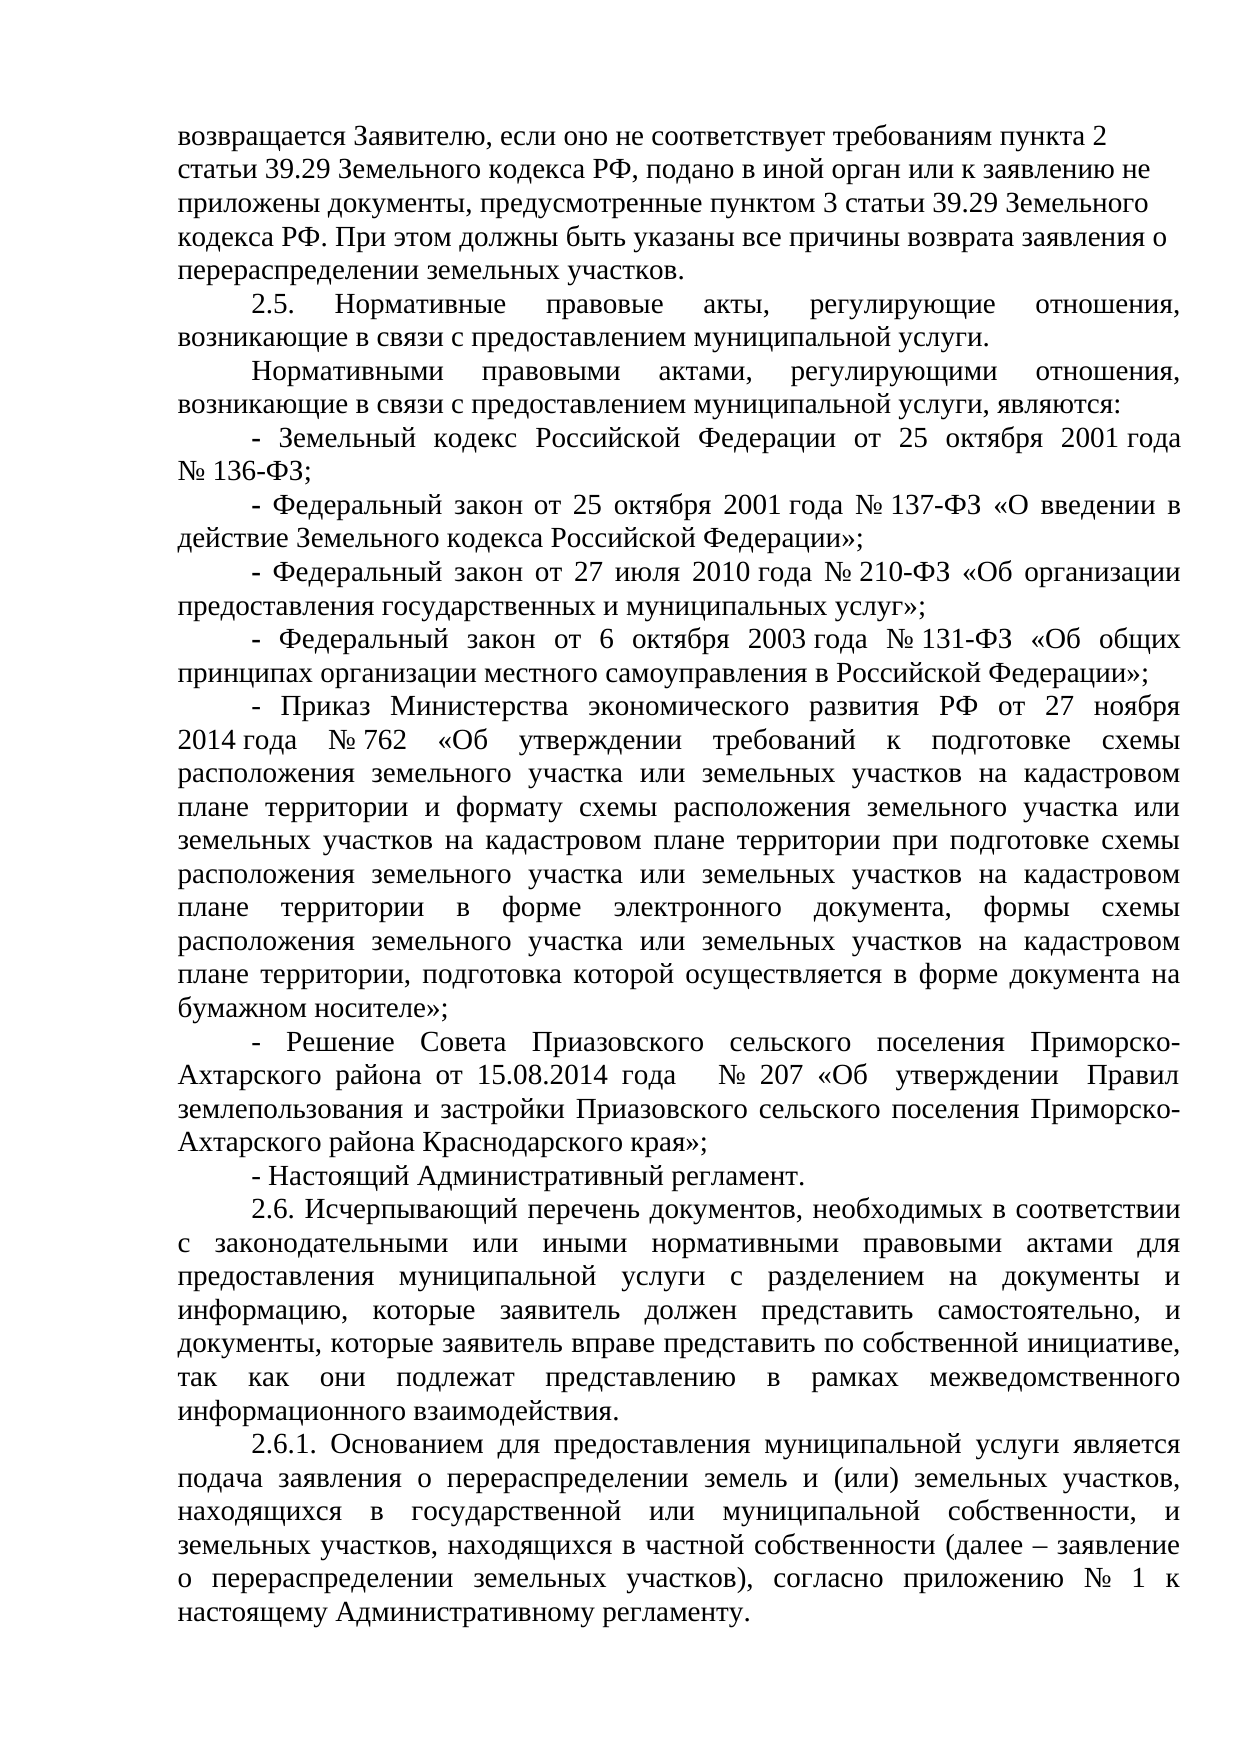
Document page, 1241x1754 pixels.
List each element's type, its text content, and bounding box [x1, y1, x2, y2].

text 2.5. Нормативные правовые акты, регулирующие отношения, возникающие в связи с предоставлением муниципальной услуги. [177, 286, 1181, 353]
text - Федеральный закон от 27 июля 2010 года № 210-ФЗ «Об организации предоставления государственных и муниципальных услуг»; [177, 554, 1181, 621]
text - Федеральный закон от 6 октября 2003 года № 131-ФЗ «Об общих принципах организации местного самоуправления в Российской Федерации»; [177, 621, 1181, 688]
text - Решение Совета Приазовского сельского поселения Приморско-Ахтарского района от 15.08.2014 года № 207 «Об утверждении Правил землепользования и застройки Приазовского сельского поселения Приморско-Ахтарского района Краснодарского края»; [177, 1024, 1181, 1158]
text - Федеральный закон от 25 октября 2001 года № 137-ФЗ «О введении в действие Земельного кодекса Российской Федерации»; [177, 487, 1181, 554]
text - Земельный кодекс Российской Федерации от 25 октября 2001 года № 136-ФЗ; [177, 420, 1181, 487]
text Нормативными правовыми актами, регулирующими отношения, возникающие в связи с предоставлением муниципальной услуги, являются: [177, 353, 1181, 420]
text 2.6. Исчерпывающий перечень документов, необходимых в соответствии с законодательными или иными нормативными правовыми актами для предоставления муниципальной услуги с разделением на документы и информацию, которые заявитель должен представить самостоятельно, и документы, которые заявитель вправе представить по собственной инициативе, так как они подлежат представлению в рамках межведомственного информационного взаимодействия. [177, 1191, 1181, 1426]
text 2.6.1. Основанием для предоставления муниципальной услуги является подача заявления о перераспределении земель и (или) земельных участков, находящихся в государственной или муниципальной собственности, и земельных участков, находящихся в частной собственности (далее – заявление о перераспределении земельных участков), согласно приложению № 1 к настоящему Административному регламенту. [177, 1426, 1181, 1627]
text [177, 118, 1181, 286]
text - Приказ Министерства экономического развития РФ от 27 ноября 2014 года № 762 «Об утверждении требований к подготовке схемы расположения земельного участка или земельных участков на кадастровом плане территории и формату схемы расположения земельного участка или земельных участков на кадастровом плане территории при подготовке схемы расположения земельного участка или земельных участков на кадастровом плане территории в форме электронного документа, формы схемы расположения земельного участка или земельных участков на кадастровом плане территории, подготовка которой осуществляется в форме документа на бумажном носителе»; [177, 688, 1181, 1024]
text - Настоящий Административный регламент. [177, 1158, 1181, 1191]
